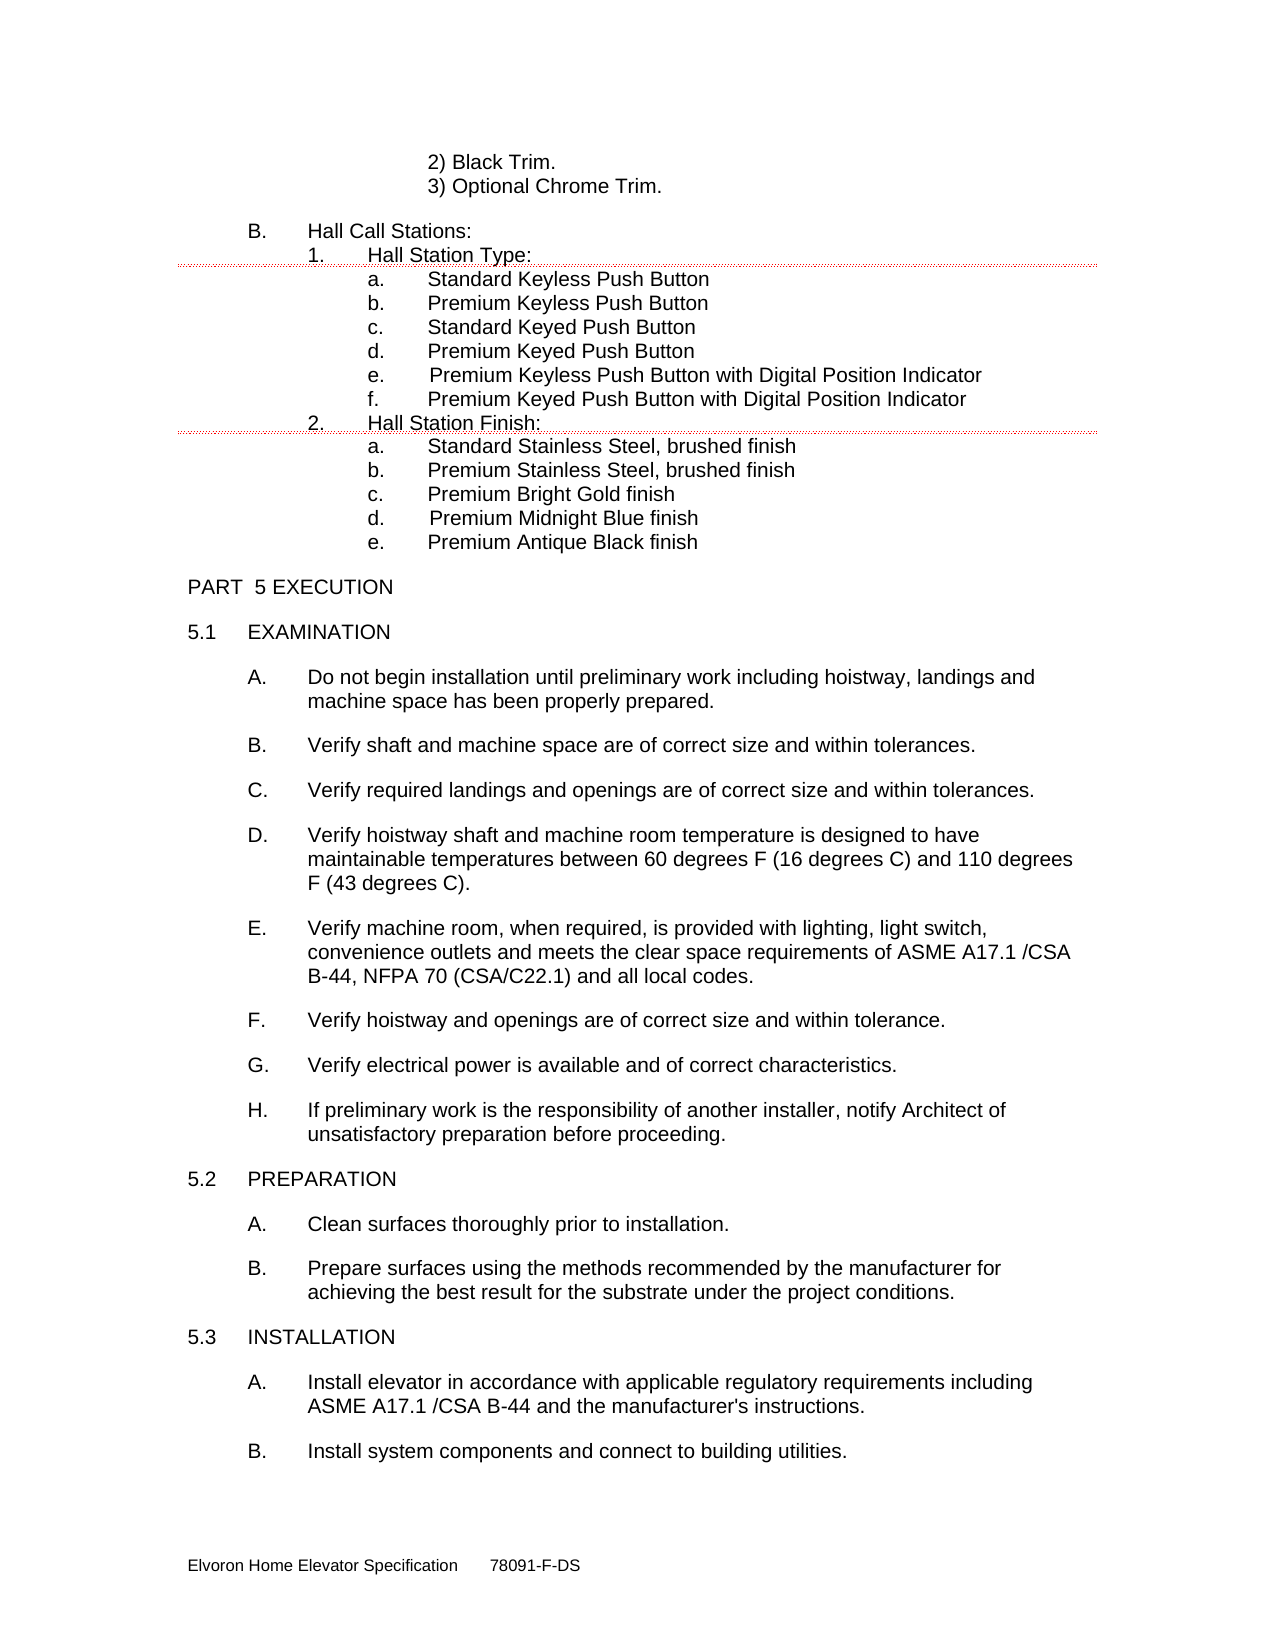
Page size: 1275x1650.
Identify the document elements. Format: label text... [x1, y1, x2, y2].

list Clean surfaces thoroughly prior to installation. [247, 1211, 1087, 1235]
list Verify hoistway shaft and machine room temperature is designed to have maintainable temperatures between 60 degrees F (16 degrees C) and 110 degrees F (43 degrees C). [247, 823, 1087, 895]
list Standard Keyless Push Button [367, 267, 1087, 291]
list Optional Chrome Trim. [427, 174, 1087, 198]
list Hall Station Type: [307, 243, 1087, 267]
list Premium Stainless Steel, brushed finish [367, 458, 1087, 482]
list Standard Stainless Steel, brushed finish [367, 434, 1087, 458]
list INSTALLATION [187, 1325, 1087, 1349]
list Verify electrical power is available and of correct characteristics. [247, 1053, 1087, 1077]
list Hall Call Stations: [247, 219, 1087, 243]
list Verify hoistway and openings are of correct size and within tolerance. [247, 1008, 1087, 1032]
list Verify required landings and openings are of correct size and within tolerances. [247, 778, 1087, 802]
list Verify machine room, when required, is provided with lighting, light switch, convenience outlets and meets the clear space requirements of ASME A17.1 /CSA B-44, NFPA 70 (CSA/C22.1) and all local codes. [247, 916, 1087, 987]
list Premium Antique Black finish [367, 530, 1087, 554]
list Standard Keyed Push Button [367, 314, 1087, 338]
list Install elevator in accordance with applicable regulatory requirements including ASME A17.1 /CSA B-44 and the manufacturer's instructions. [247, 1370, 1087, 1418]
list Premium Bright Gold finish [367, 482, 1087, 506]
list Hall Station Finish: [307, 410, 1087, 434]
list Premium Midnight Blue finish [367, 506, 1087, 530]
list Premium Keyless Push Button with Digital Position Indicator [367, 362, 1087, 386]
list EXAMINATION [187, 620, 1087, 644]
list PREPARATION [187, 1167, 1087, 1191]
list Black Trim. [427, 150, 1087, 174]
list Prepare surfaces using the methods recommended by the manufacturer for achieving the best result for the substrate under the project conditions. [247, 1256, 1087, 1304]
list Do not begin installation until preliminary work including hoistway, landings and machine space has been properly prepared. [247, 664, 1087, 712]
list Premium Keyed Push Button [367, 338, 1087, 362]
list Verify shaft and machine space are of correct size and within tolerances. [247, 733, 1087, 757]
list EXECUTION [187, 575, 1087, 599]
list Premium Keyless Push Button [367, 291, 1087, 314]
list If preliminary work is the responsibility of another installer, notify Architect of unsatisfactory preparation before proceeding. [247, 1098, 1087, 1146]
list Premium Keyed Push Button with Digital Position Indicator [367, 386, 1087, 410]
list Install system components and connect to building utilities. [247, 1438, 1087, 1462]
